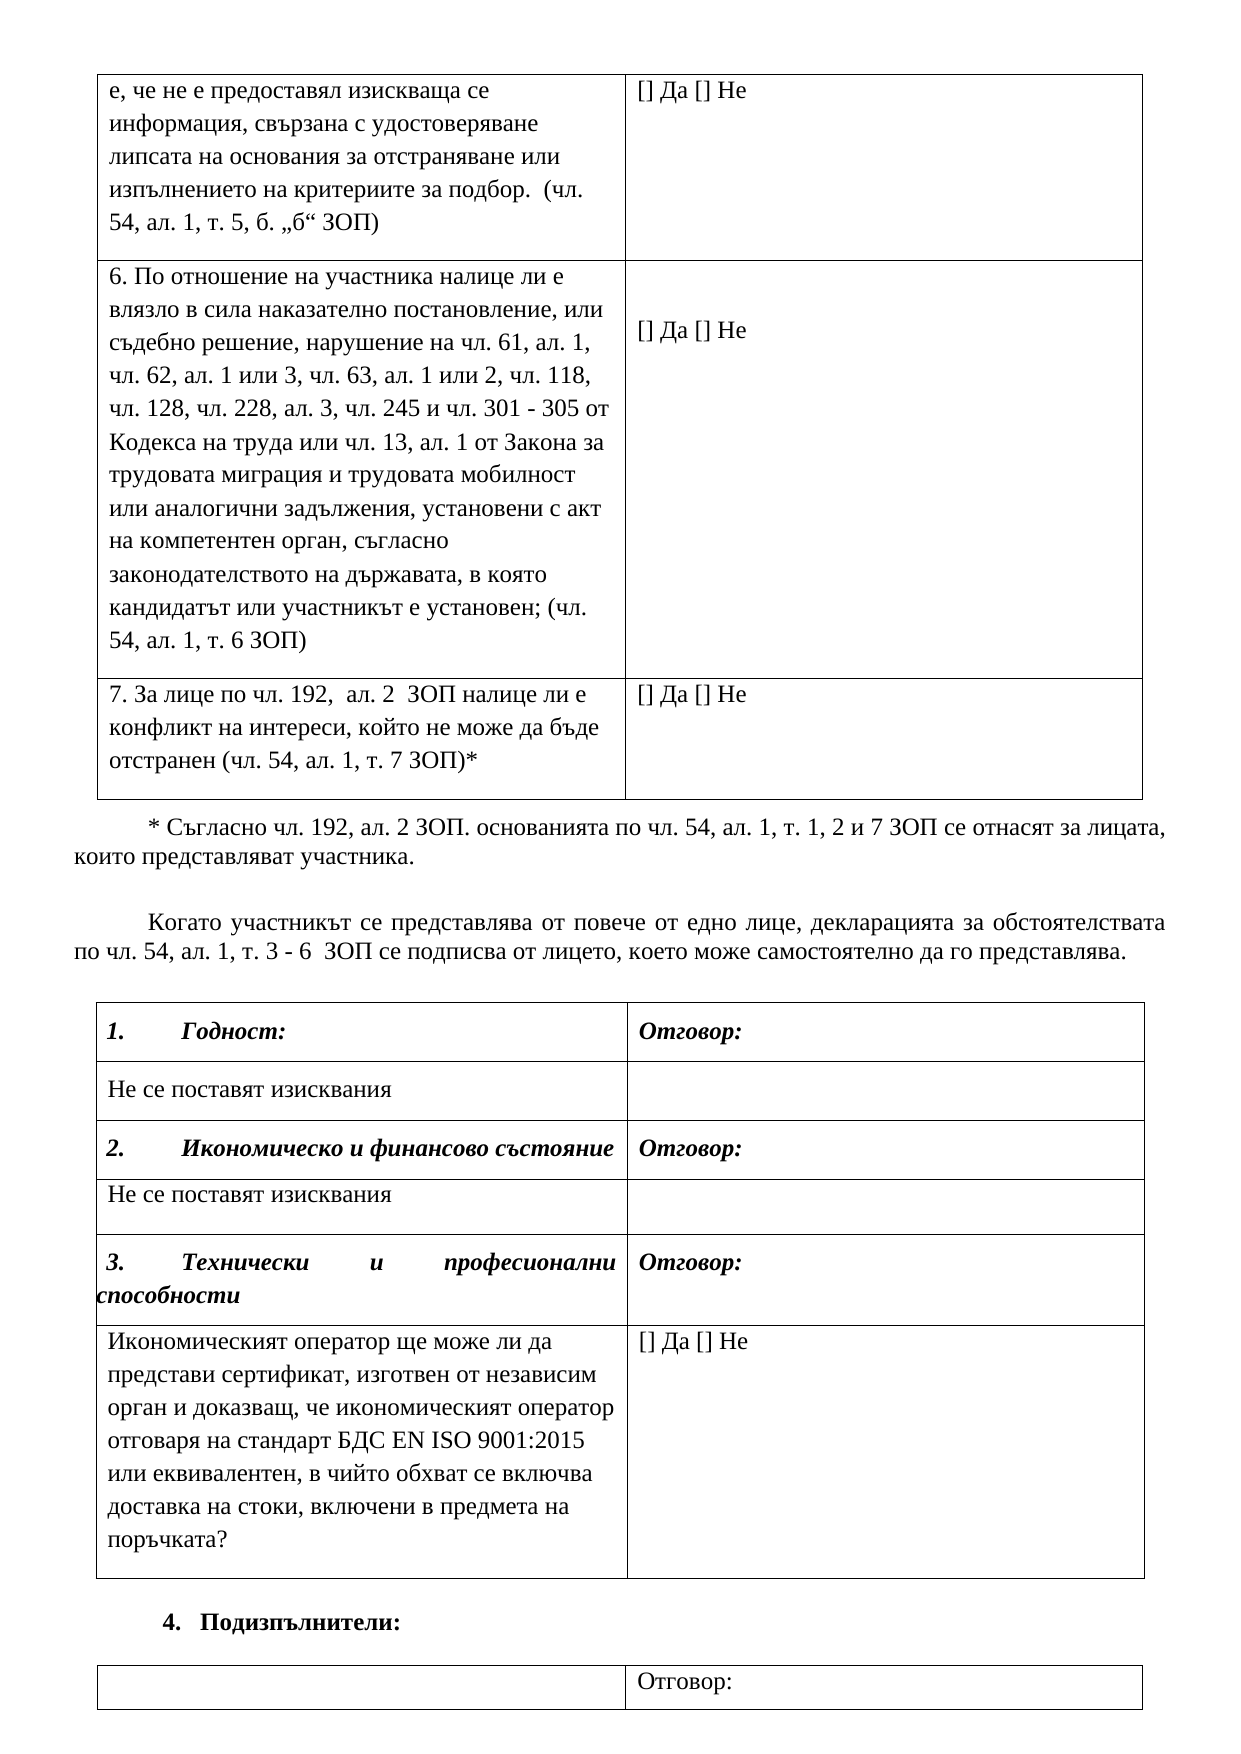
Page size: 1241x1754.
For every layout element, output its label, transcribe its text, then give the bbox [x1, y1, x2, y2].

table_cell [] Да [] Не [628, 1326, 1144, 1578]
text * Съгласно чл. 192, ал. 2 ЗОП. основанията по чл. 54, ал. 1, т. 1, 2 и 7 ЗОП се отнасят за лицата, които представляват участника. [74, 812, 1167, 870]
table_cell Икономическият оператор ще може ли да представи сертификат, изготвен от независим орган и доказващ, че икономическият оператор отговаря на стандарт БДС EN ISO 9001:2015 или еквивалентен, в чийто обхват се включва доставка на стоки, включени в предмета на поръчката? [97, 1326, 627, 1578]
table_header Отговор: [628, 1003, 1144, 1061]
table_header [98, 1666, 625, 1708]
table_cell Отговор: [628, 1235, 1144, 1325]
text Когато участникът се представлява от повече от едно лице, декларацията за обстоятелствата по чл. 54, ал. 1, т. 3 - 6 ЗОП се подписва от лицето, което може самостоятелно да го представлява. [74, 907, 1167, 965]
table_header Годност: [97, 1003, 627, 1061]
table_cell Не се поставят изисквания [97, 1180, 627, 1233]
table_cell [] Да [] Не [626, 261, 1142, 678]
list Подизпълнители: [162, 1607, 1167, 1636]
table_cell 7. За лице по чл. 192, ал. 2 ЗОП налице ли е конфликт на интереси, който не може да бъде отстранен (чл. 54, ал. 1, т. 7 ЗОП)* [98, 679, 625, 799]
table_cell Технически и професионални способности [97, 1235, 627, 1325]
table_cell 6. По отношение на участника налице ли е влязло в сила наказателно постановление, или съдебно решение, нарушение на чл. 61, ал. 1, чл. 62, ал. 1 или 3, чл. 63, ал. 1 или 2, чл. 118, чл. 128, чл. 228, ал. 3, чл. 245 и чл. 301 - 305 от Кодекса на труда или чл. 13, ал. 1 от Закона за трудовата миграция и трудовата мобилност или аналогични задължения, установени с акт на компетентен орган, съгласно законодателството на държавата, в която кандидатът или участникът е установен; (чл. 54, ал. 1, т. 6 ЗОП) [98, 261, 625, 678]
table_cell [628, 1180, 1144, 1233]
table_cell [628, 1062, 1144, 1120]
table_cell Отговор: [628, 1121, 1144, 1178]
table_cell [98, 75, 625, 260]
table_cell Икономическо и финансово състояние [97, 1121, 627, 1178]
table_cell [626, 75, 1142, 260]
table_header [626, 1666, 1142, 1708]
table_cell [] Да [] Не [626, 679, 1142, 799]
table_cell Не се поставят изисквания [97, 1062, 627, 1120]
